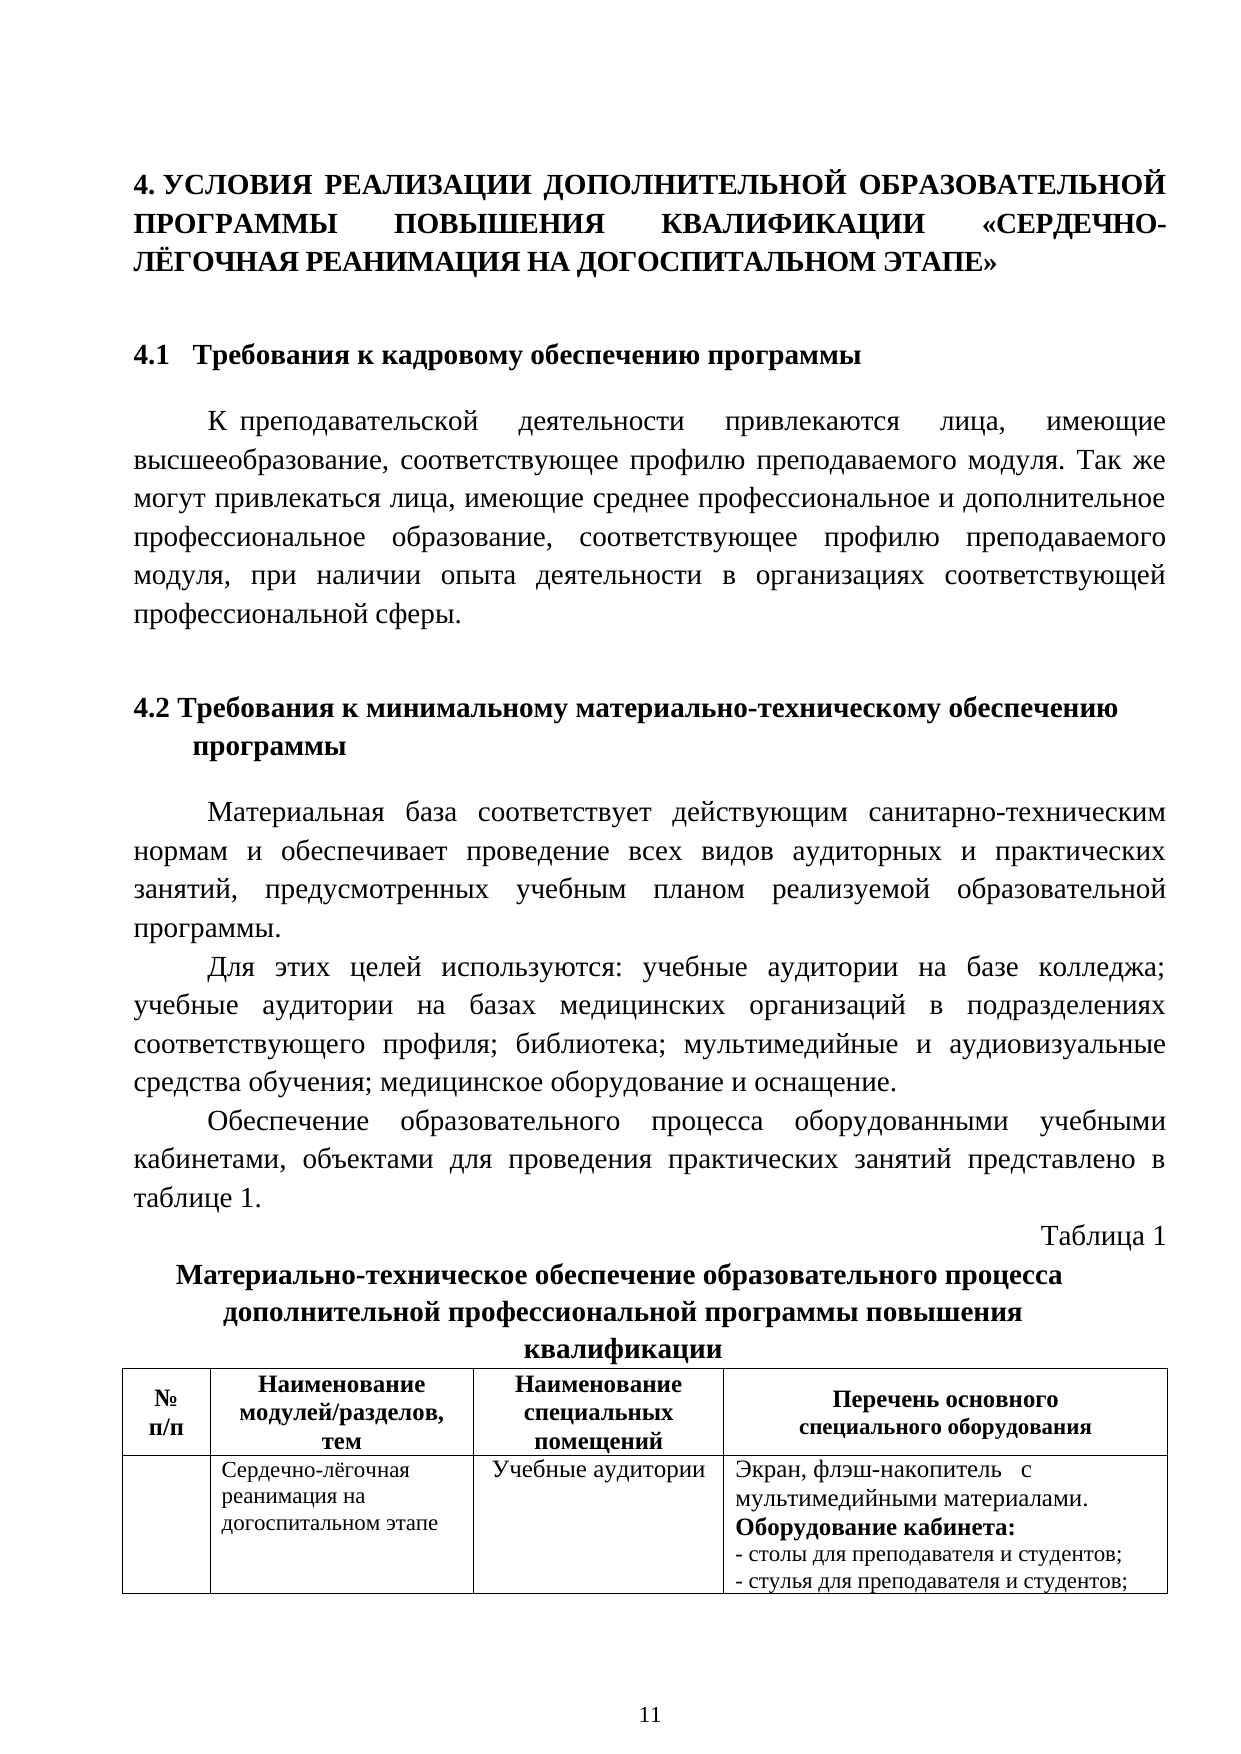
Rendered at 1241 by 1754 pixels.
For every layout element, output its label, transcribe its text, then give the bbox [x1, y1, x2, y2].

text Материально-техническое обеспечение образовательного процесса дополнительной профессиональной программы повышения квалификации [133, 1257, 1112, 1364]
text Материальная база соответствует действующим санитарно-техническим нормам и обеспечивает проведение всех видов аудиторных и практических занятий, предусмотренных учебным планом реализуемой образовательной программы. [133, 794, 1167, 944]
subtitle 4.1 Требования к кадровому обеспечению программы [133, 337, 1167, 371]
text Обеспечение образовательного процесса оборудованными учебными кабинетами, объектами для проведения практических занятий представлено в таблице 1. [133, 1103, 1167, 1213]
subtitle 4.2 Требования к минимальному материально-техническому обеспечению программы [133, 690, 1167, 762]
table_header Наименование специальных помещений [474, 1369, 723, 1455]
text Таблица 1 [133, 1218, 1167, 1252]
text Для этих целей используются: учебные аудитории на базе колледжа; учебные аудитории на базах медицинских организаций в подразделениях соответствующего профиля; библиотека; мультимедийные и аудиовизуальные средства обучения; медицинское оборудование и оснащение. [133, 949, 1167, 1098]
table_header № п/п [123, 1369, 210, 1455]
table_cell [211, 1456, 473, 1593]
table_header Перечень основного специального оборудования [724, 1369, 1167, 1455]
table_cell [123, 1456, 210, 1593]
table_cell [724, 1456, 1167, 1593]
subtitle 4. УСЛОВИЯ РЕАЛИЗАЦИИ ДОПОЛНИТЕЛЬНОЙ ОБРАЗОВАТЕЛЬНОЙ ПРОГРАММЫ ПОВЫШЕНИЯ КВАЛИФИКАЦИИ «СЕРДЕЧНО-ЛЁГОЧНАЯ РЕАНИМАЦИЯ НА ДОГОСПИТАЛЬНОМ ЭТАПЕ» [133, 167, 1167, 278]
table_header Наименование модулей/разделов, тем [211, 1369, 473, 1455]
list преподавательской деятельности привлекаются лица, имеющие высшееобразование, соответствующее профилю преподаваемого модуля. Так же могут привлекаться лица, имеющие среднее профессиональное и дополнительное профессиональное образование, соответствующее профилю преподаваемого модуля, при наличии опыта деятельности в организациях соответствующей профессиональной сферы. [133, 403, 1167, 629]
table_cell Учебные аудитории [474, 1456, 723, 1593]
